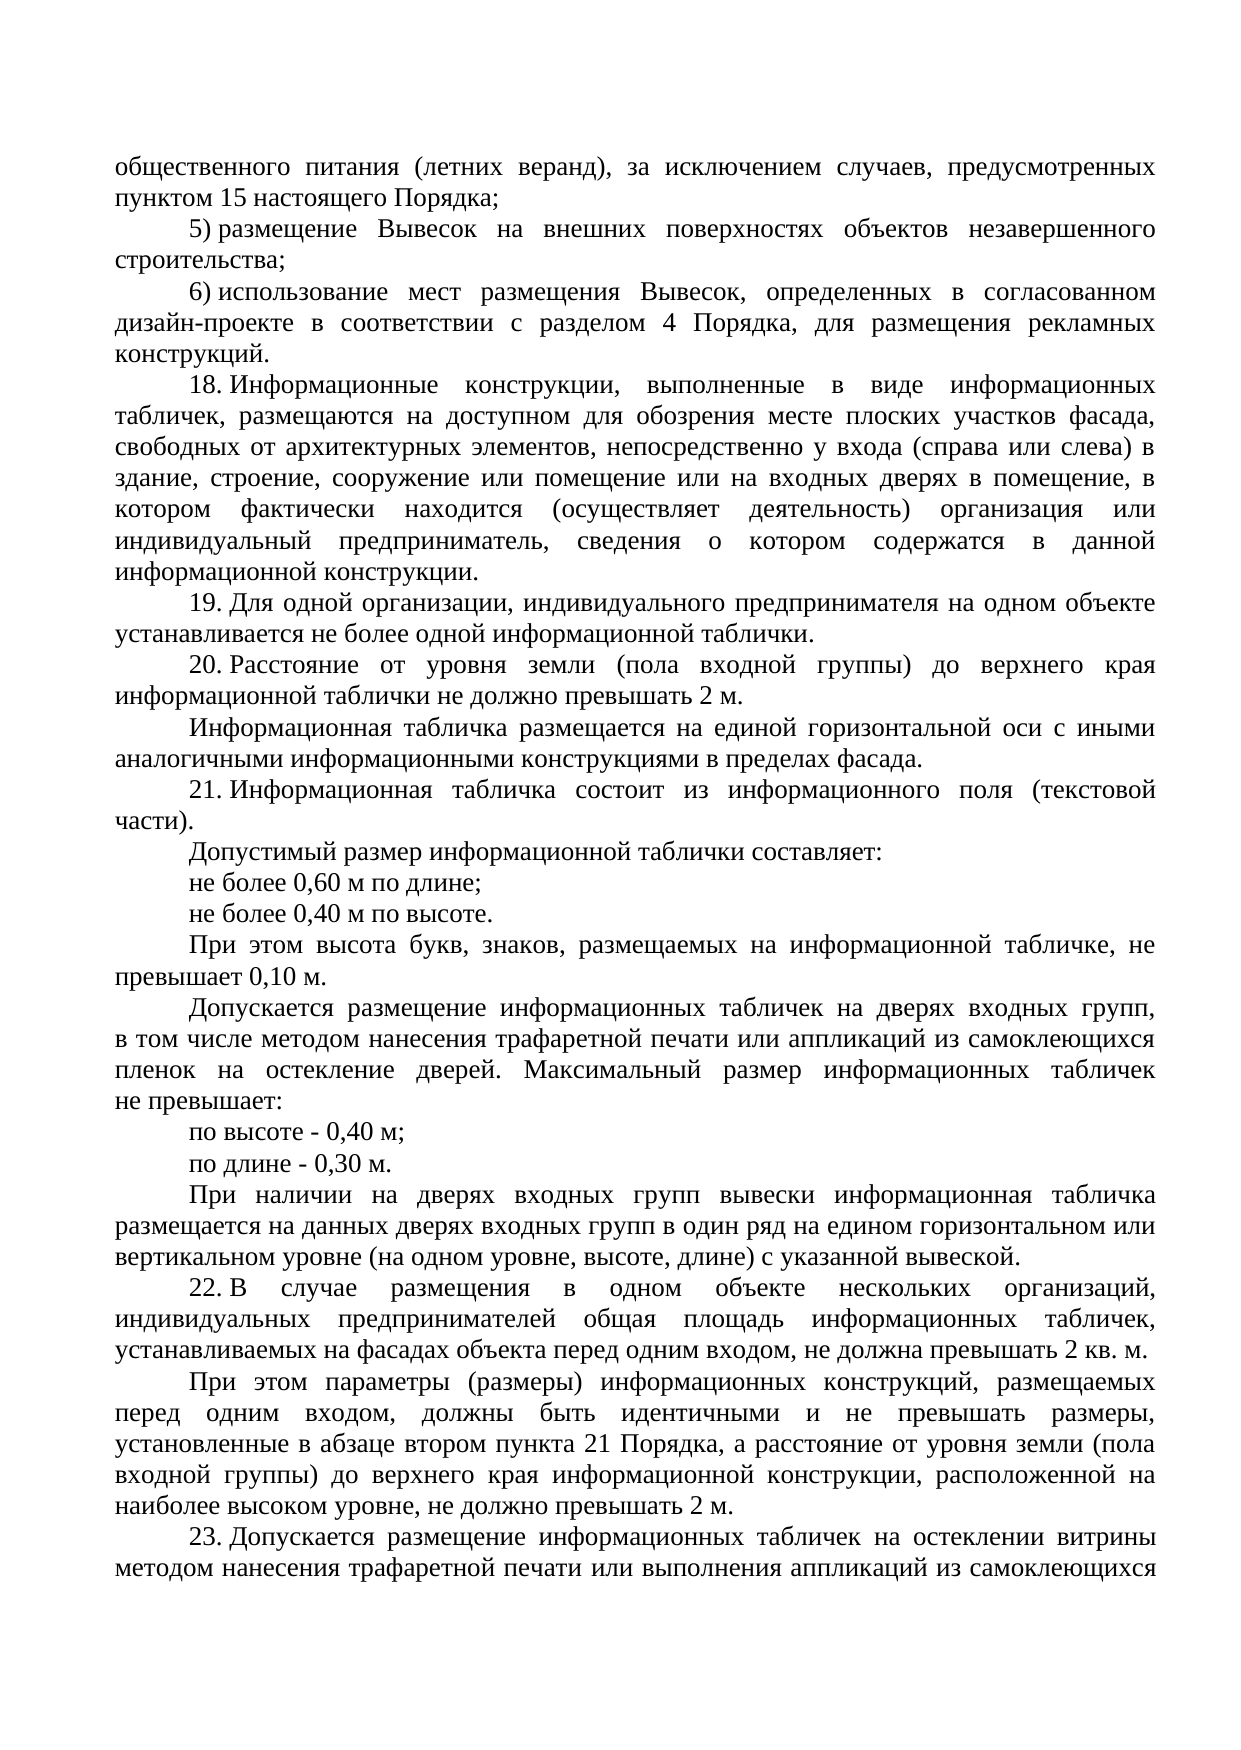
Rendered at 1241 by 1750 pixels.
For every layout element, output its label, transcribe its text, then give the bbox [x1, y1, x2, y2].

list При этом параметры (размеры) информационных конструкций, размещаемых перед одним входом, должны быть идентичными и не превышать размеры, установленные в абзаце втором пункта 21 Порядка, а расстояние от уровня земли (пола входной группы) до верхнего края информационной конструкции, расположенной на наиболее высоком уровне, не должно превышать 2 м. [114, 1365, 1157, 1520]
text по высоте - 0,40 м; [114, 1116, 1157, 1147]
list 18. Информационные конструкции, выполненные в виде информационных табличек, размещаются на доступном для обозрения месте плоских участков фасада, свободных от архитектурных элементов, непосредственно у входа (справа или слева) в здание, строение, сооружение или помещение или на входных дверях в помещение, в котором фактически находится (осуществляет деятельность) организация или индивидуальный предприниматель, сведения о котором содержатся в данной информационной конструкции. [114, 368, 1157, 586]
list не более 0,60 м по длине; [114, 866, 1157, 897]
text 5) размещение Вывесок на внешних поверхностях объектов незавершенного строительства; [114, 212, 1157, 274]
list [114, 150, 1157, 212]
list 21. Информационная табличка состоит из информационного поля (текстовой части). [114, 773, 1157, 835]
text Информационная табличка размещается на единой горизонтальной оси с иными аналогичными информационными конструкциями в пределах фасада. [114, 711, 1157, 773]
list не более 0,40 м по высоте. [114, 897, 1157, 929]
list При этом высота букв, знаков, размещаемых на информационной табличке, не превышает 0,10 м. [114, 929, 1157, 991]
list Допустимый размер информационной таблички составляет: [114, 835, 1157, 866]
text 6) использование мест размещения Вывесок, определенных в согласованном дизайн-проекте в соответствии с разделом 4 Порядка, для размещения рекламных конструкций. [114, 274, 1157, 368]
list 20. Расстояние от уровня земли (пола входной группы) до верхнего края информационной таблички не должно превышать 2 м. [114, 648, 1157, 711]
list 22. В случае размещения в одном объекте нескольких организаций, индивидуальных предпринимателей общая площадь информационных табличек, устанавливаемых на фасадах объекта перед одним входом, не должна превышать 2 кв. м. [114, 1271, 1157, 1365]
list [114, 1520, 1157, 1583]
text Допускается размещение информационных табличек на дверях входных групп, в том числе методом нанесения трафаретной печати или аппликаций из самоклеющихся пленок на остекление дверей. Максимальный размер информационных табличек не превышает: [114, 991, 1157, 1116]
text по длине - 0,30 м. [114, 1147, 1157, 1178]
text При наличии на дверях входных групп вывески информационная табличка размещается на данных дверях входных групп в один ряд на едином горизонтальном или вертикальном уровне (на одном уровне, высоте, длине) с указанной вывеской. [114, 1178, 1157, 1271]
list 19. Для одной организации, индивидуального предпринимателя на одном объекте устанавливается не более одной информационной таблички. [114, 586, 1157, 648]
